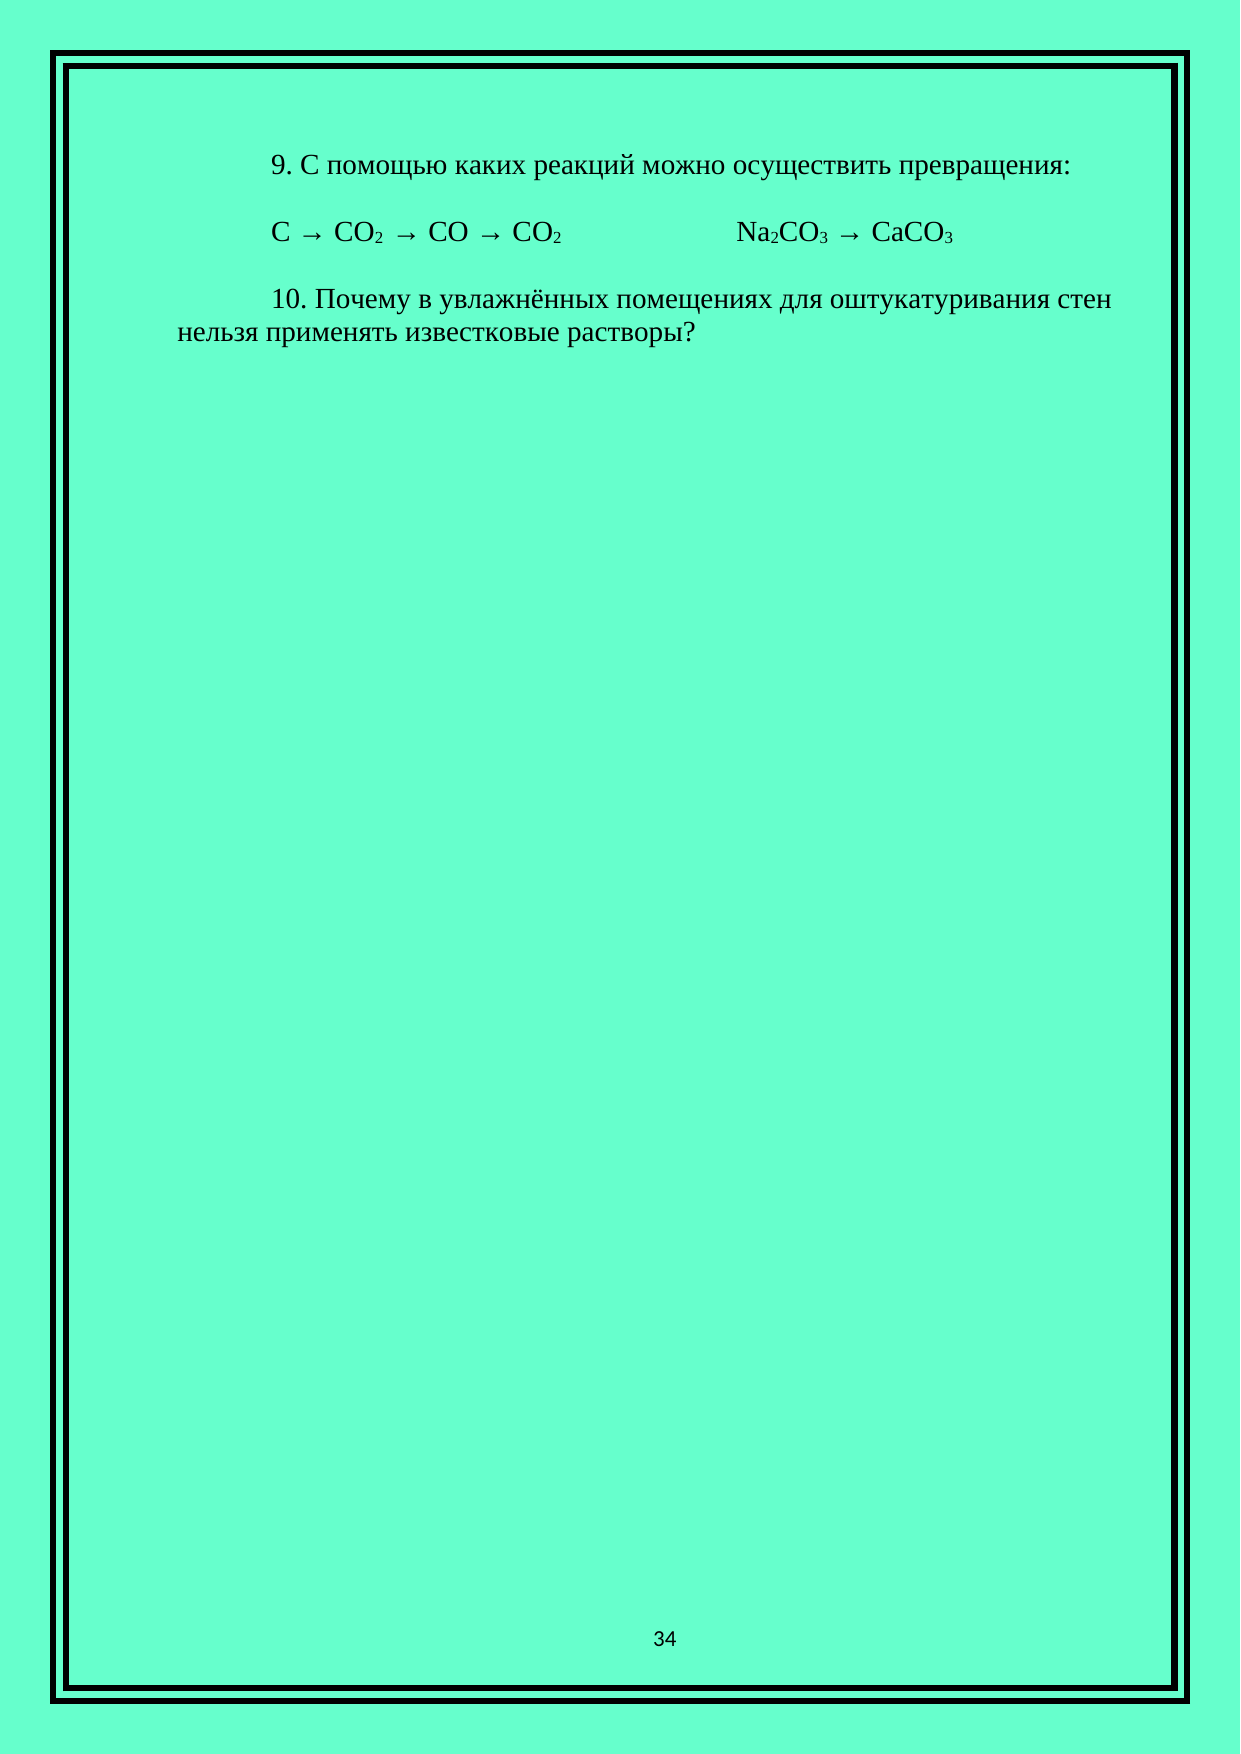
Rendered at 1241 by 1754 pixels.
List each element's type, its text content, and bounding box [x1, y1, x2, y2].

text 9. С помощью каких реакций можно осуществить превращения: [177, 147, 1152, 180]
text C → CO2 → CO → CO2 Na2CO3 → CaCO3 [177, 214, 1152, 247]
text 10. Почему в увлажнённых помещениях для оштукатуривания стен нельзя применять известковые растворы? [177, 281, 1152, 348]
